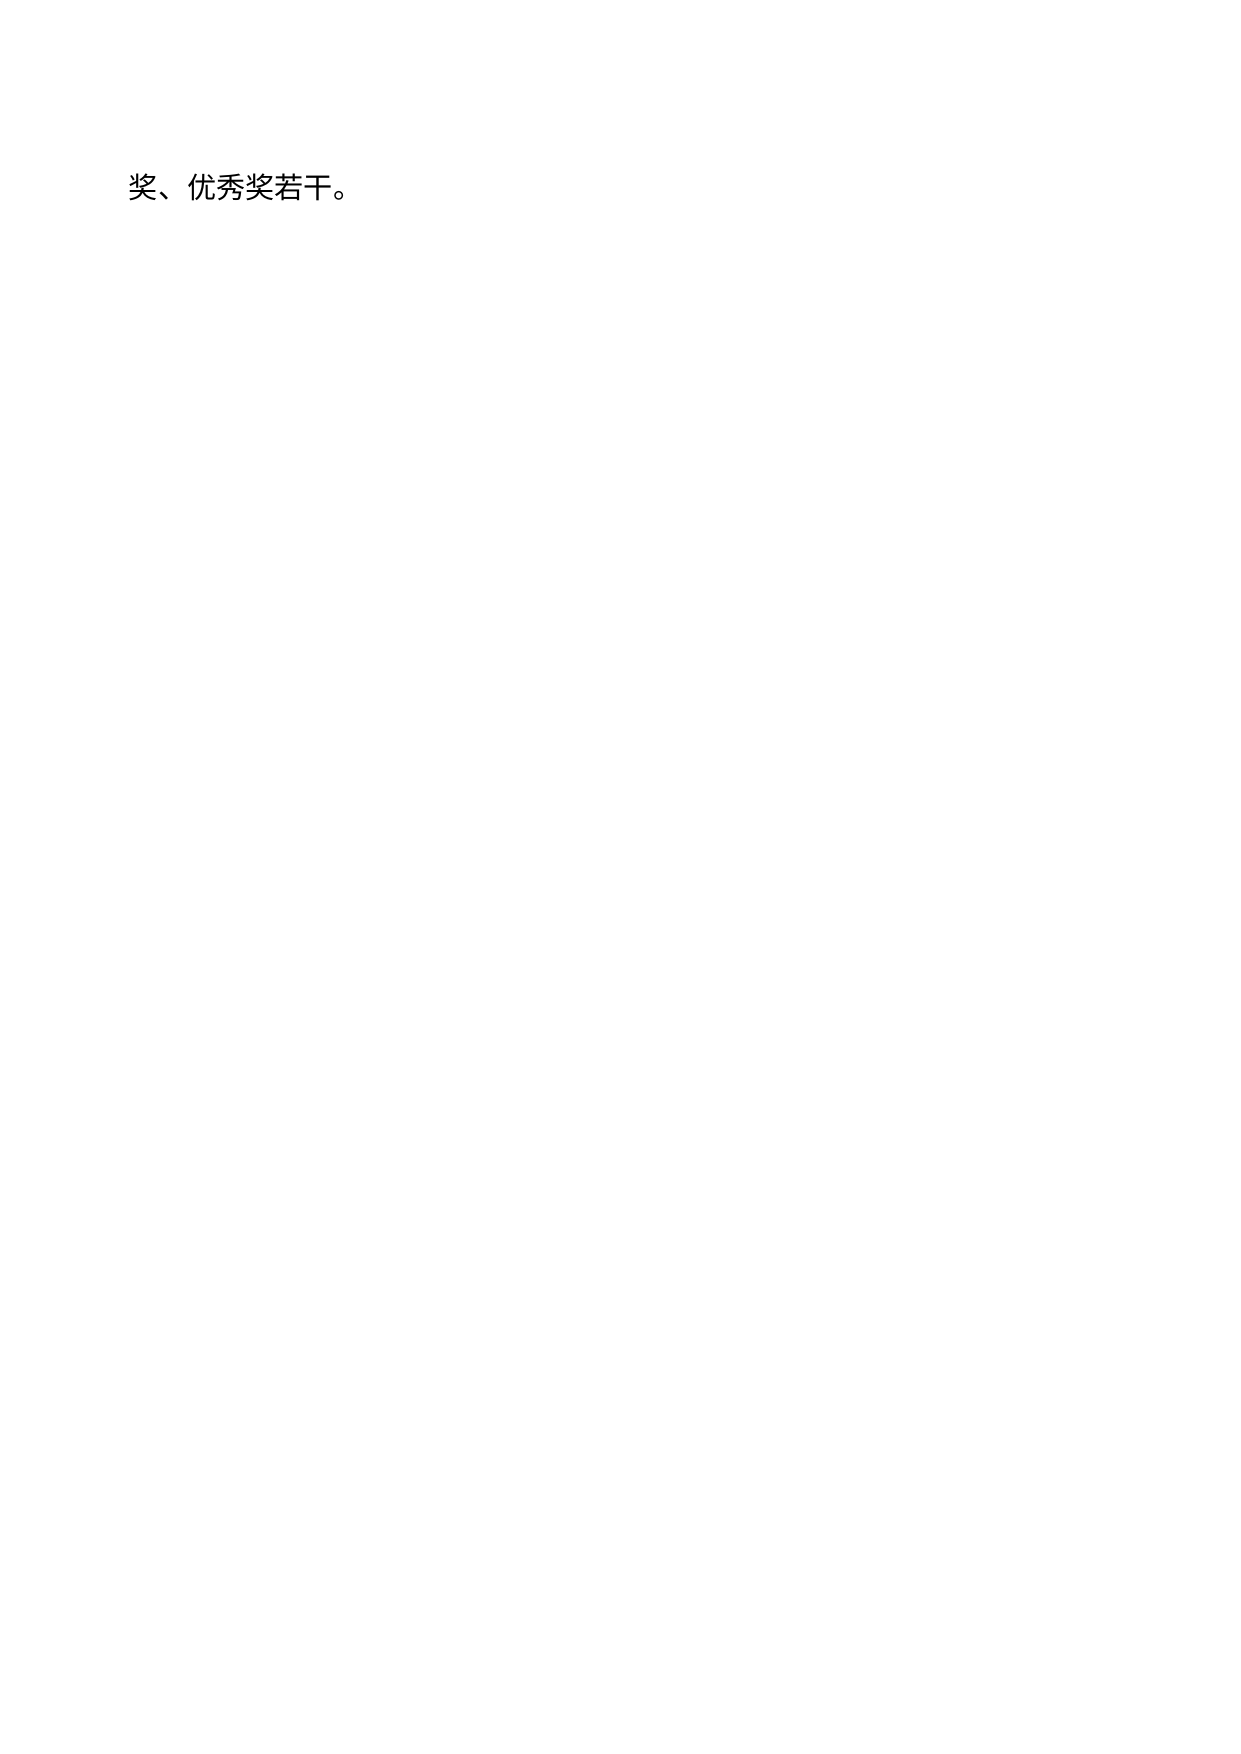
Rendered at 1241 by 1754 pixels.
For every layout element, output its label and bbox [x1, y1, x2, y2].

text [129, 162, 1111, 208]
